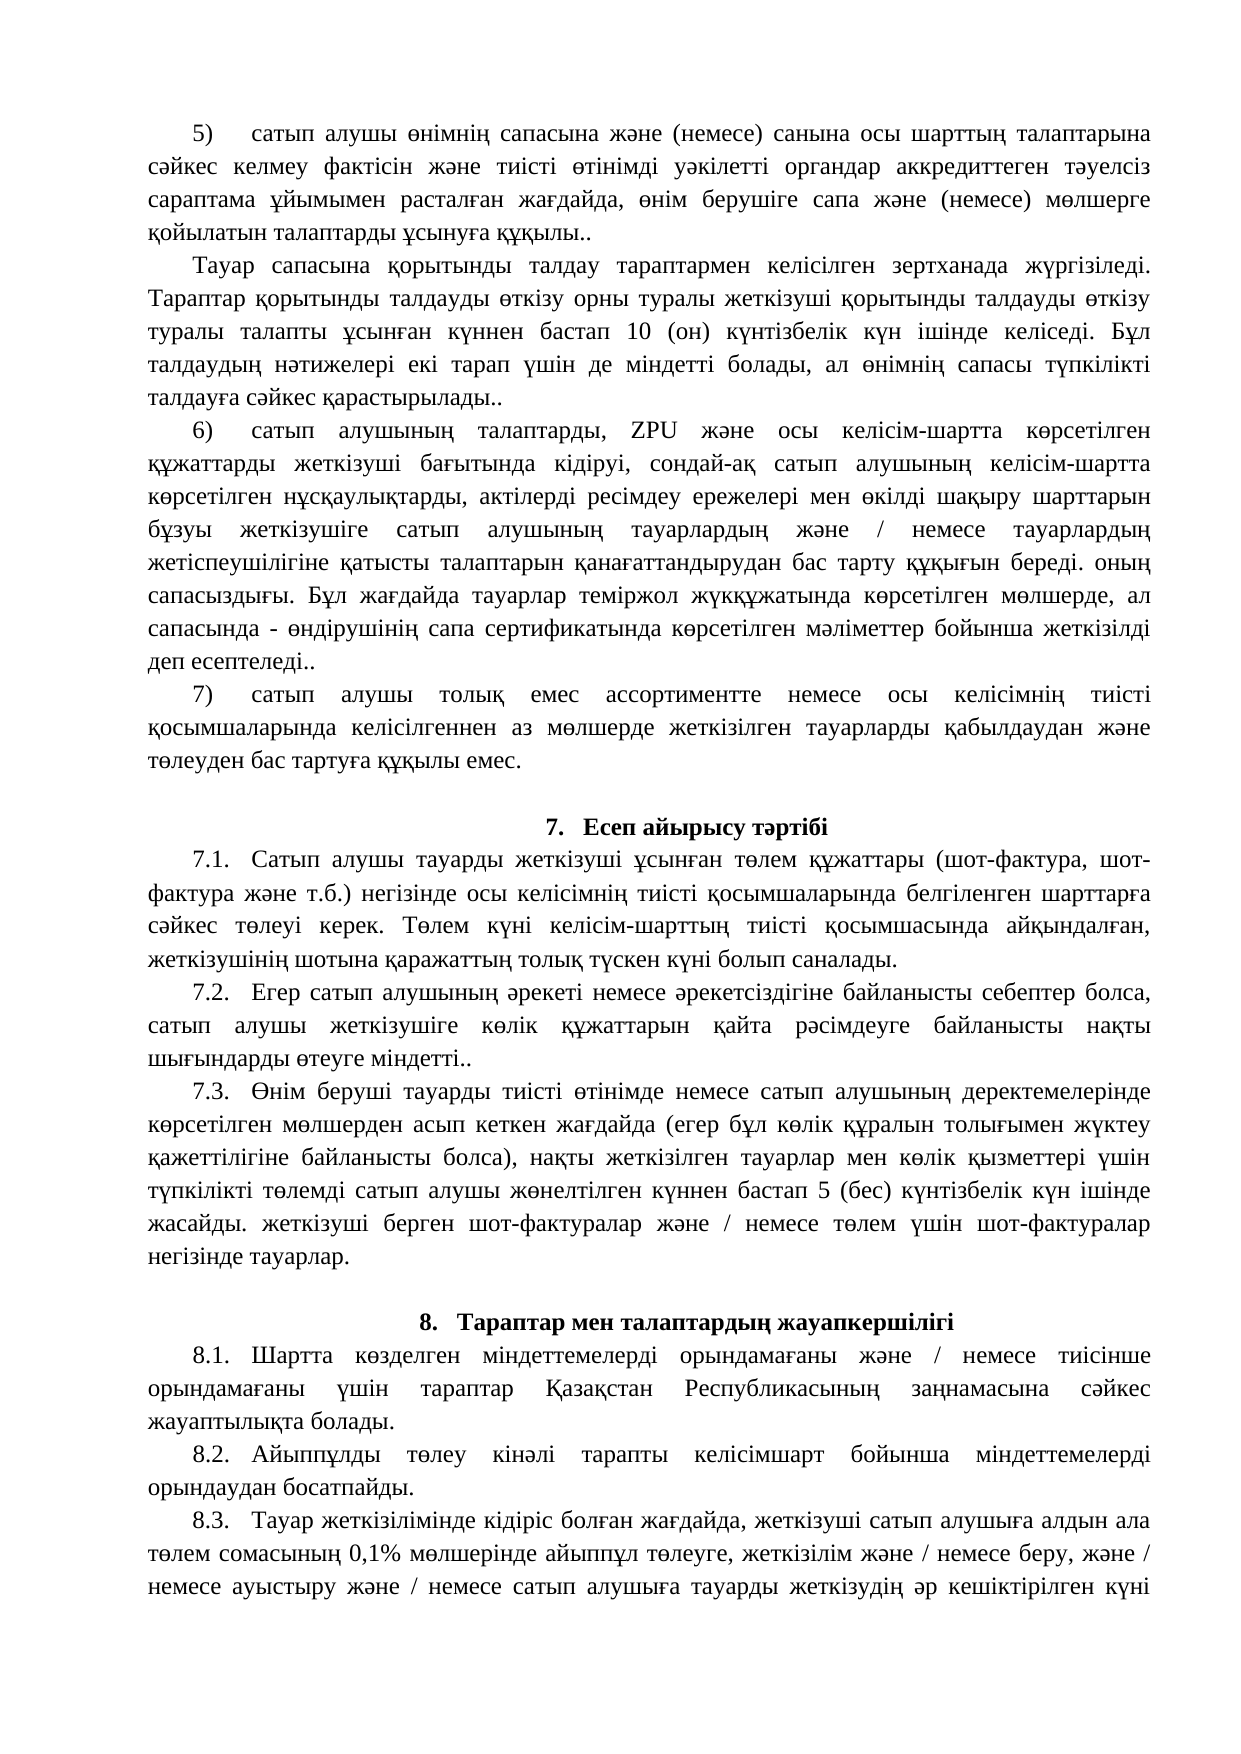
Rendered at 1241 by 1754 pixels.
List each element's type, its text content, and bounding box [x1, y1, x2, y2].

list Егер сатып алушының әрекеті немесе әрекетсіздігіне байланысты себептер болса, сатып алушы жеткізушіге көлік құжаттарын қайта рәсімдеуге байланысты нақты шығындарды өтеуге міндетті.. [148, 977, 1152, 1071]
list сатып алушы өнімнің сапасына және (немесе) санына осы шарттың талаптарына сәйкес келмеу фактісін және тиісті өтінімді уәкілетті органдар аккредиттеген тәуелсіз сараптама ұйымымен расталған жағдайда, өнім берушіге сапа және (немесе) мөлшерге қойылатын талаптарды ұсынуға құқылы.. [148, 118, 1152, 246]
list Сатып алушы тауарды жеткізуші ұсынған төлем құжаттары (шот-фактура, шот-фактура және т.б.) негізінде осы келісімнің тиісті қосымшаларында белгіленген шарттарға сәйкес төлеуі керек. Төлем күні келісім-шарттың тиісті қосымшасында айқындалған, жеткізушінің шотына қаражаттың толық түскен күні болып саналады. [148, 844, 1152, 972]
text Тауар сапасына қорытынды талдау тараптармен келісілген зертханада жүргізіледі. Тараптар қорытынды талдауды өткізу орны туралы жеткізуші қорытынды талдауды өткізу туралы талапты ұсынған күннен бастап 10 (он) күнтізбелік күн ішінде келіседі. Бұл талдаудың нәтижелері екі тарап үшін де міндетті болады, ал өнімнің сапасы түпкілікті талдауға сәйкес қарастырылады.. [148, 250, 1152, 411]
list сатып алушының талаптарды, ZPU және осы келісім-шартта көрсетілген құжаттарды жеткізуші бағытында кідіруі, сондай-ақ сатып алушының келісім-шартта көрсетілген нұсқаулықтарды, актілерді ресімдеу ережелері мен өкілді шақыру шарттарын бұзуы жеткізушіге сатып алушының тауарлардың және / немесе тауарлардың жетіспеушілігіне қатысты талаптарын қанағаттандырудан бас тарту құқығын береді. оның сапасыздығы. Бұл жағдайда тауарлар теміржол жүкқұжатында көрсетілген мөлшерде, ал сапасында - өндірушінің сапа сертификатында көрсетілген мәліметтер бойынша жеткізілді деп есептеледі.. [148, 415, 1152, 675]
list сатып алушы толық емес ассортиментте немесе осы келісімнің тиісті қосымшаларында келісілгеннен аз мөлшерде жеткізілген тауарларды қабылдаудан және төлеуден бас тартуға құқылы емес. [148, 679, 1152, 774]
list Айыппұлды төлеу кінәлі тарапты келісімшарт бойынша міндеттемелерді орындаудан босатпайды. [148, 1439, 1152, 1501]
list Тараптар мен талаптардың жауапкершілігі [222, 1307, 1152, 1336]
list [148, 1505, 1152, 1600]
list Есеп айырысу тәртібі [222, 812, 1152, 840]
list Өнім беруші тауарды тиісті өтінімде немесе сатып алушының деректемелерінде көрсетілген мөлшерден асып кеткен жағдайда (егер бұл көлік құралын толығымен жүктеу қажеттілігіне байланысты болса), нақты жеткізілген тауарлар мен көлік қызметтері үшін түпкілікті төлемді сатып алушы жөнелтілген күннен бастап 5 (бес) күнтізбелік күн ішінде жасайды. жеткізуші берген шот-фактуралар және / немесе төлем үшін шот-фактуралар негізінде тауарлар. [148, 1076, 1152, 1269]
list Шартта көзделген міндеттемелерді орындамағаны және / немесе тиісінше орындамағаны үшін тараптар Қазақстан Республикасының заңнамасына сәйкес жауаптылықта болады. [148, 1340, 1152, 1435]
